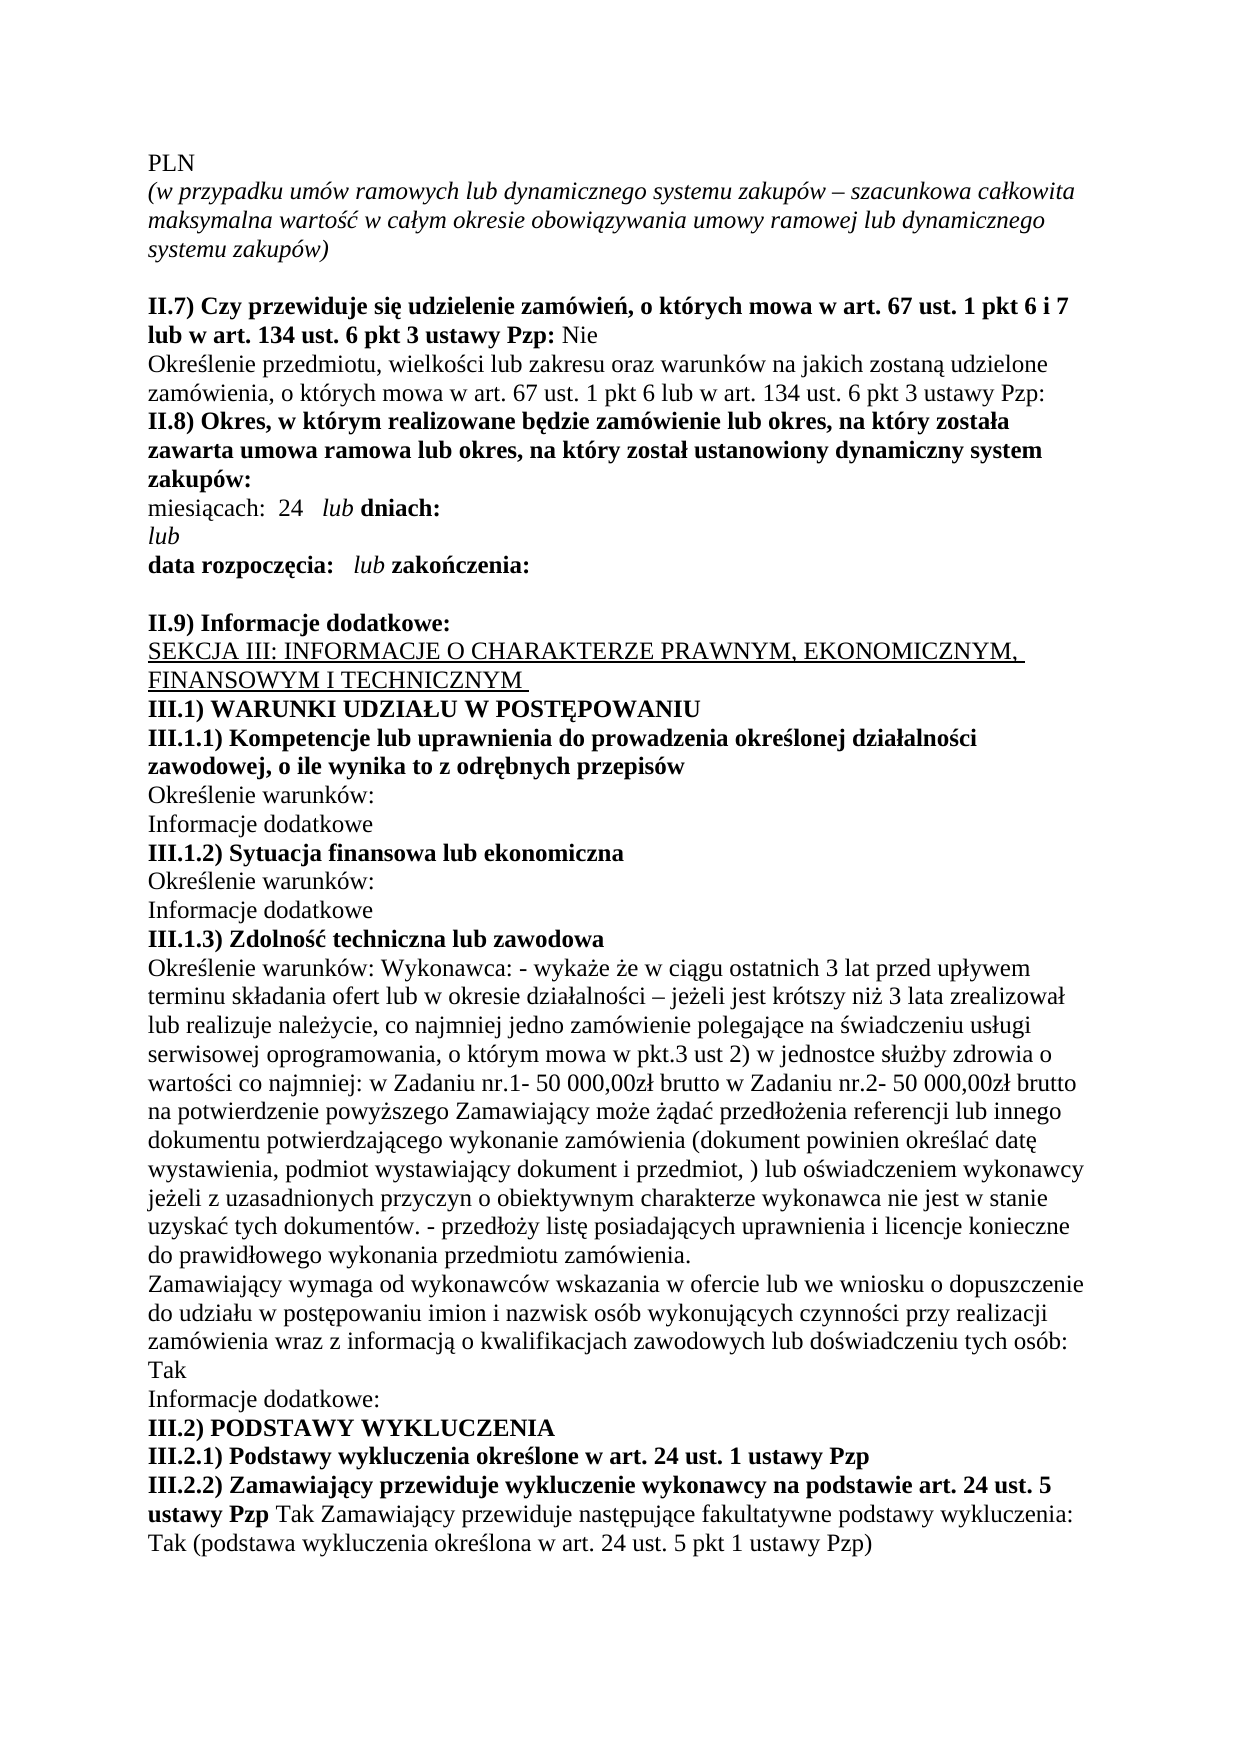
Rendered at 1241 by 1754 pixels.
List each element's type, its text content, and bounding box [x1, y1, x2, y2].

text PLN (w przypadku umów ramowych lub dynamicznego systemu zakupów – szacunkowa całkowita maksymalna wartość w całym okresie obowiązywania umowy ramowej lub dynamicznego systemu zakupów) [148, 148, 1093, 263]
text III.2.1) Podstawy wykluczenia określone w art. 24 ust. 1 ustawy Pzp III.2.2) Zamawiający przewiduje wykluczenie wykonawcy na podstawie art. 24 ust. 5 ustawy Pzp Tak Zamawiający przewiduje następujące fakultatywne podstawy wykluczenia: Tak (podstawa wykluczenia określona w art. 24 ust. 5 pkt 1 ustawy Pzp) [148, 1441, 1093, 1584]
text III.1.1) Kompetencje lub uprawnienia do prowadzenia określonej działalności zawodowej, o ile wynika to z odrębnych przepisów Określenie warunków: Informacje dodatkowe III.1.2) Sytuacja finansowa lub ekonomiczna Określenie warunków: Informacje dodatkowe III.1.3) Zdolność techniczna lub zawodowa Określenie warunków: Wykonawca: - wykaże że w ciągu ostatnich 3 lat przed upływem terminu składania ofert lub w okresie działalności – jeżeli jest krótszy niż 3 lata zrealizował lub realizuje należycie, co najmniej jedno zamówienie polegające na świadczeniu usługi serwisowej oprogramowania, o którym mowa w pkt.3 ust 2) w jednostce służby zdrowia o wartości co najmniej: w Zadaniu nr.1- 50 000,00zł brutto w Zadaniu nr.2- 50 000,00zł brutto na potwierdzenie powyższego Zamawiający może żądać przedłożenia referencji lub innego dokumentu potwierdzającego wykonanie zamówienia (dokument powinien określać datę wystawienia, podmiot wystawiający dokument i przedmiot, ) lub oświadczeniem wykonawcy jeżeli z uzasadnionych przyczyn o obiektywnym charakterze wykonawca nie jest w stanie uzyskać tych dokumentów. - przedłoży listę posiadających uprawnienia i licencje konieczne do prawidłowego wykonania przedmiotu zamówienia. Zamawiający wymaga od wykonawców wskazania w ofercie lub we wniosku o dopuszczenie do udziału w postępowaniu imion i nazwisk osób wykonujących czynności przy realizacji zamówienia wraz z informacją o kwalifikacjach zawodowych lub doświadczeniu tych osób: Tak Informacje dodatkowe: [148, 723, 1093, 1413]
text III.1) WARUNKI UDZIAŁU W POSTĘPOWANIU [148, 694, 1093, 723]
text SEKCJA III: INFORMACJE O CHARAKTERZE PRAWNYM, EKONOMICZNYM, FINANSOWYM I TECHNICZNYM [148, 636, 1093, 694]
text III.2) PODSTAWY WYKLUCZENIA [148, 1413, 1093, 1441]
text II.7) Czy przewiduje się udzielenie zamówień, o których mowa w art. 67 ust. 1 pkt 6 i 7 lub w art. 134 ust. 6 pkt 3 ustawy Pzp: Nie Określenie przedmiotu, wielkości lub zakresu oraz warunków na jakich zostaną udzielone zamówienia, o których mowa w art. 67 ust. 1 pkt 6 lub w art. 134 ust. 6 pkt 3 ustawy Pzp: II.8) Okres, w którym realizowane będzie zamówienie lub okres, na który została zawarta umowa ramowa lub okres, na który został ustanowiony dynamiczny system zakupów: miesiącach: 24 lub dniach: lub data rozpoczęcia: lub zakończenia: II.9) Informacje dodatkowe: [148, 263, 1093, 636]
